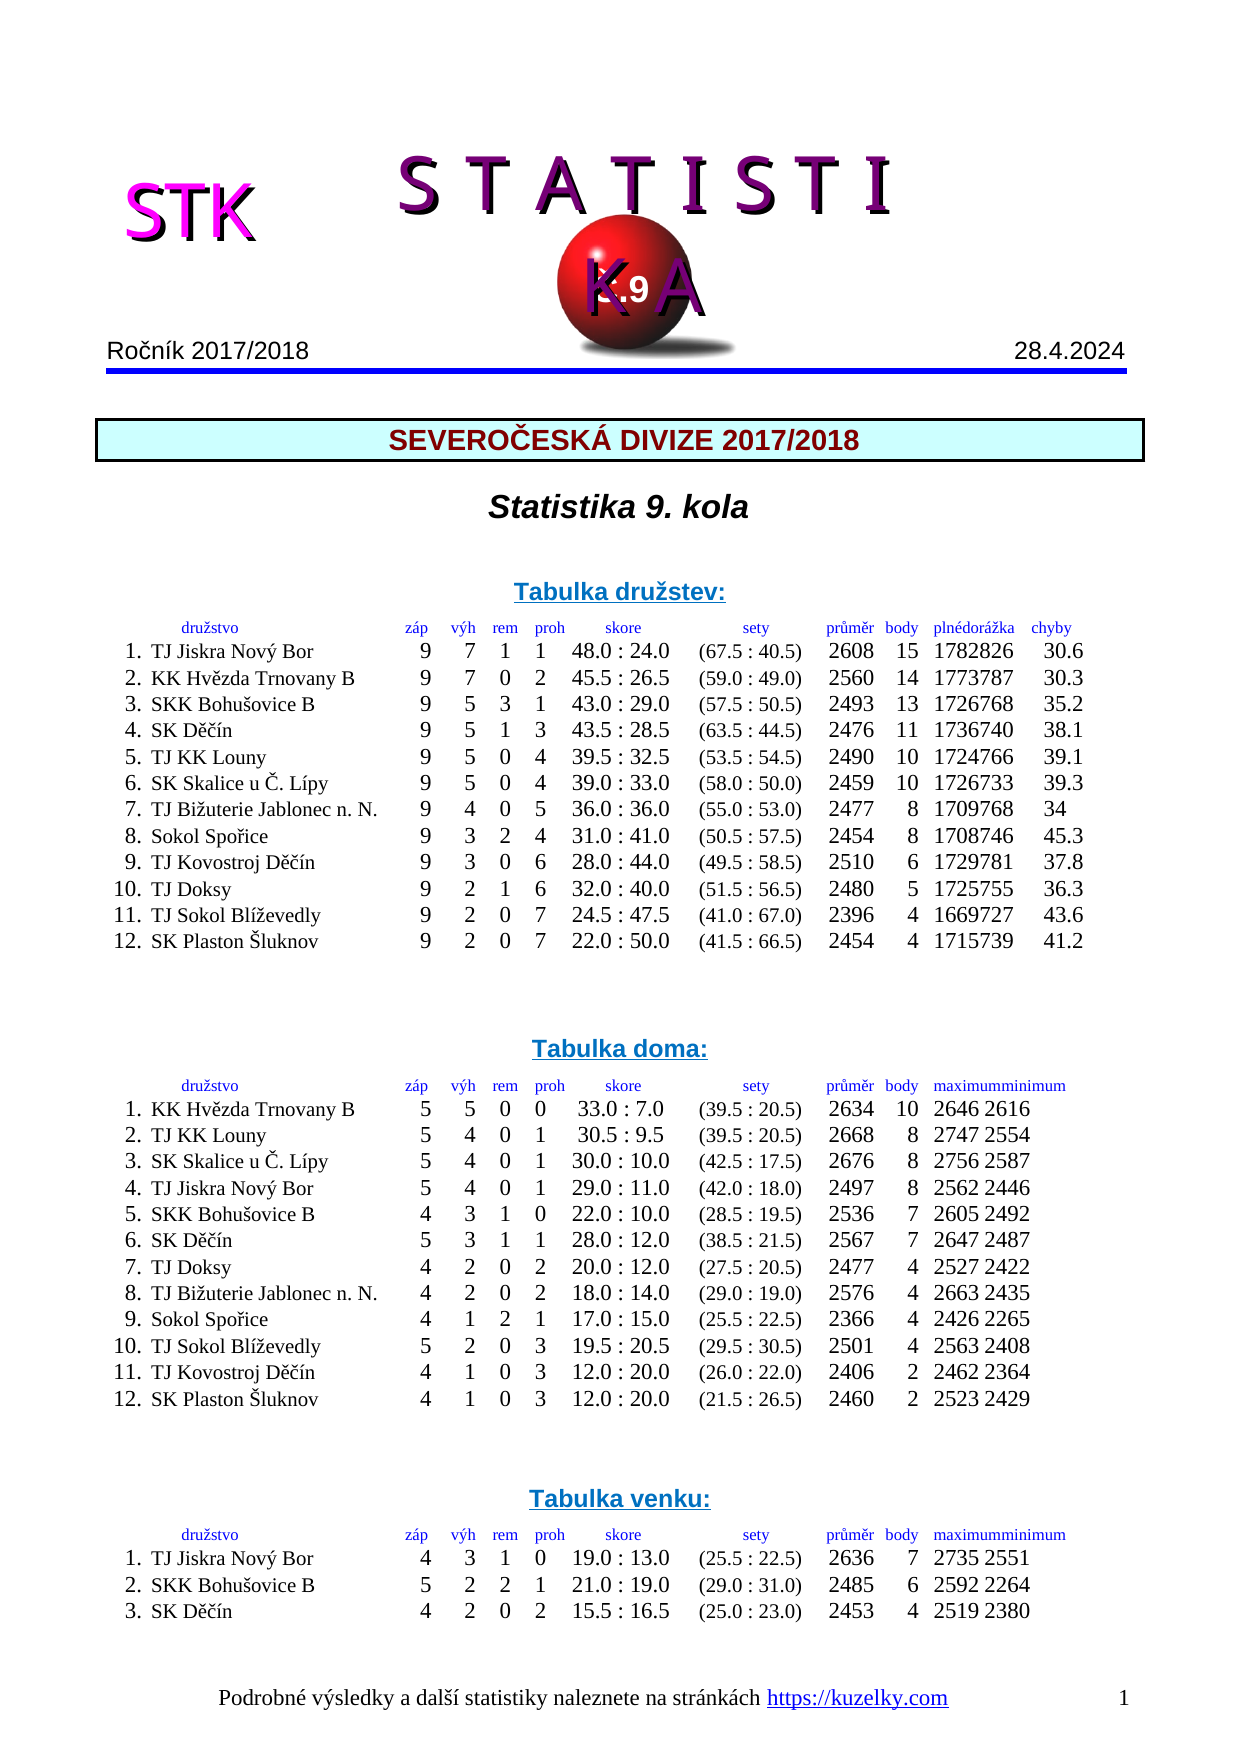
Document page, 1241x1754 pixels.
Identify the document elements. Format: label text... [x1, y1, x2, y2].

text družstvo záp výh rem proh skore sety průměr body maximum minimum [106, 1076, 1134, 1095]
text 3. SKK Bohušovice B 9 5 3 1 43.0 : 29.0 (57.5 : 50.5) 2493 13 1726 768 35.2 [106, 690, 1134, 716]
text 4. TJ Jiskra Nový Bor 5 4 0 1 29.0 : 11.0 (42.0 : 18.0) 2497 8 2562 2446 [106, 1174, 1134, 1200]
text Č.9 [687, 267, 1134, 310]
text Č.9 [609, 267, 671, 310]
text Tabulka doma: [94, 1034, 1145, 1063]
text družstvo záp výh rem proh skore sety průměr body plné dorážka chyby [106, 618, 1134, 637]
text 9. Sokol Spořice 4 1 2 1 17.0 : 15.0 (25.5 : 22.5) 2366 4 2426 2265 [106, 1306, 1134, 1332]
text 12. SK Plaston Šluknov 4 1 0 3 12.0 : 20.0 (21.5 : 26.5) 2460 2 2523 2429 [106, 1384, 1134, 1411]
text Tabulka družstev: [94, 577, 1145, 606]
text 5. SKK Bohušovice B 4 3 1 0 22.0 : 10.0 (28.5 : 19.5) 2536 7 2605 2492 [106, 1200, 1134, 1226]
text 8. Sokol Spořice 9 3 2 4 31.0 : 41.0 (50.5 : 57.5) 2454 8 1708 746 45.3 [106, 822, 1134, 848]
text 2. KK Hvězda Trnovany B 9 7 0 2 45.5 : 26.5 (59.0 : 49.0) 2560 14 1773 787 30.3 [106, 664, 1134, 690]
text 1. TJ Jiskra Nový Bor 4 3 1 0 19.0 : 13.0 (25.5 : 22.5) 2636 7 2735 2551 [106, 1544, 1134, 1571]
text 1. KK Hvězda Trnovany B 5 5 0 0 33.0 : 7.0 (39.5 : 20.5) 2634 10 2646 2616 [106, 1095, 1134, 1121]
text 7. TJ Bižuterie Jablonec n. N. 9 4 0 5 36.0 : 36.0 (55.0 : 53.0) 2477 8 1709 768 34 [106, 796, 1134, 822]
text 2. TJ KK Louny 5 4 0 1 30.5 : 9.5 (39.5 : 20.5) 2668 8 2747 2554 [106, 1121, 1134, 1147]
text 6. SK Děčín 5 3 1 1 28.0 : 12.0 (38.5 : 21.5) 2567 7 2647 2487 [106, 1226, 1134, 1253]
text Č.9 [106, 267, 587, 310]
text 10. TJ Sokol Blíževedly 5 2 0 3 19.5 : 20.5 (29.5 : 30.5) 2501 4 2563 2408 [106, 1332, 1134, 1358]
text Tabulka venku: [94, 1484, 1145, 1513]
text družstvo záp výh rem proh skore sety průměr body maximum minimum [106, 1525, 1134, 1544]
text 3. SK Děčín 4 2 0 2 15.5 : 16.5 (25.0 : 23.0) 2453 4 2519 2380 [106, 1597, 1134, 1623]
text 1. TJ Jiskra Nový Bor 9 7 1 1 48.0 : 24.0 (67.5 : 40.5) 2608 15 1782 826 30.6 [106, 637, 1134, 664]
text 7. TJ Doksy 4 2 0 2 20.0 : 12.0 (27.5 : 20.5) 2477 4 2527 2422 [106, 1253, 1134, 1279]
text 6. SK Skalice u Č. Lípy 9 5 0 4 39.0 : 33.0 (58.0 : 50.0) 2459 10 1726 733 39.3 [106, 769, 1134, 796]
subtitle Severočeská divize 2017/2018 [98, 421, 1142, 459]
text 4. SK Děčín 9 5 1 3 43.5 : 28.5 (63.5 : 44.5) 2476 11 1736 740 38.1 [106, 716, 1134, 743]
text 11. TJ Kovostroj Děčín 4 1 0 3 12.0 : 20.0 (26.0 : 22.0) 2406 2 2462 2364 [106, 1358, 1134, 1384]
text 10. TJ Doksy 9 2 1 6 32.0 : 40.0 (51.5 : 56.5) 2480 5 1725 755 36.3 [106, 874, 1134, 901]
text 12. SK Plaston Šluknov 9 2 0 7 22.0 : 50.0 (41.5 : 66.5) 2454 4 1715 739 41.2 [106, 927, 1134, 954]
text Ročník 2017/2018 28.4.2024 [106, 336, 1134, 365]
text 2. SKK Bohušovice B 5 2 2 1 21.0 : 19.0 (29.0 : 31.0) 2485 6 2592 2264 [106, 1571, 1134, 1597]
text 9. TJ Kovostroj Děčín 9 3 0 6 28.0 : 44.0 (49.5 : 58.5) 2510 6 1729 781 37.8 [106, 848, 1134, 874]
text 3. SK Skalice u Č. Lípy 5 4 0 1 30.0 : 10.0 (42.5 : 17.5) 2676 8 2756 2587 [106, 1147, 1134, 1174]
text 8. TJ Bižuterie Jablonec n. N. 4 2 0 2 18.0 : 14.0 (29.0 : 19.0) 2576 4 2663 2435 [106, 1279, 1134, 1306]
text 5. TJ KK Louny 9 5 0 4 39.5 : 32.5 (53.5 : 54.5) 2490 10 1724 766 39.1 [106, 743, 1134, 769]
text 11. TJ Sokol Blíževedly 9 2 0 7 24.5 : 47.5 (41.0 : 67.0) 2396 4 1669 727 43.6 [106, 901, 1134, 927]
text Statistika 9. kola [106, 487, 1134, 526]
